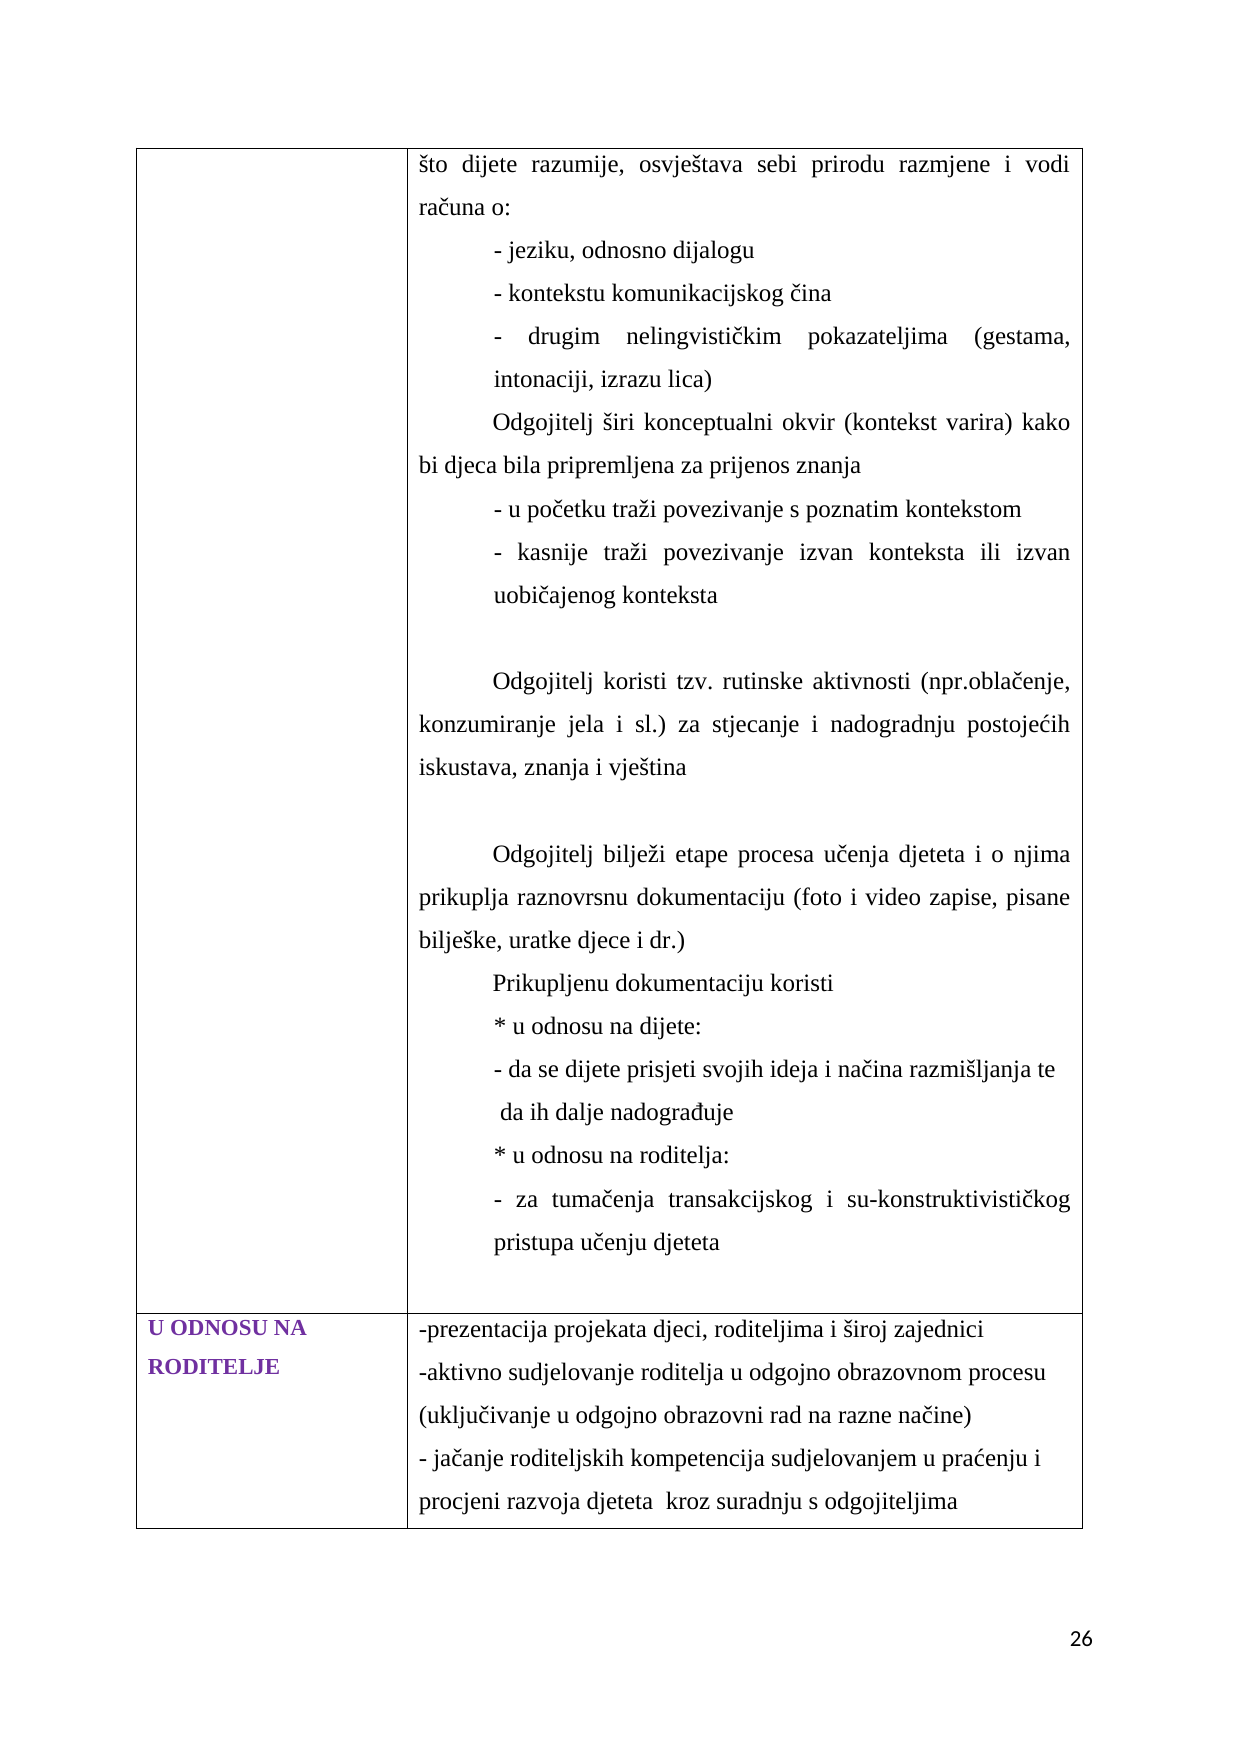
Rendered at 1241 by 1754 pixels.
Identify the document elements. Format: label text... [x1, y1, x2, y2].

table_cell -prezentacija projekata djeci, roditeljima i široj zajednici -aktivno sudjelovanje roditelja u odgojno obrazovnom procesu (uključivanje u odgojno obrazovni rad na razne načine) - jačanje roditeljskih kompetencija sudjelovanjem u praćenju i procjeni razvoja djeteta kroz suradnju s odgojiteljima [408, 1314, 1082, 1528]
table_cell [408, 149, 1082, 1313]
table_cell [137, 149, 407, 1313]
table_cell U ODNOSU NA RODITELJE [137, 1314, 407, 1528]
